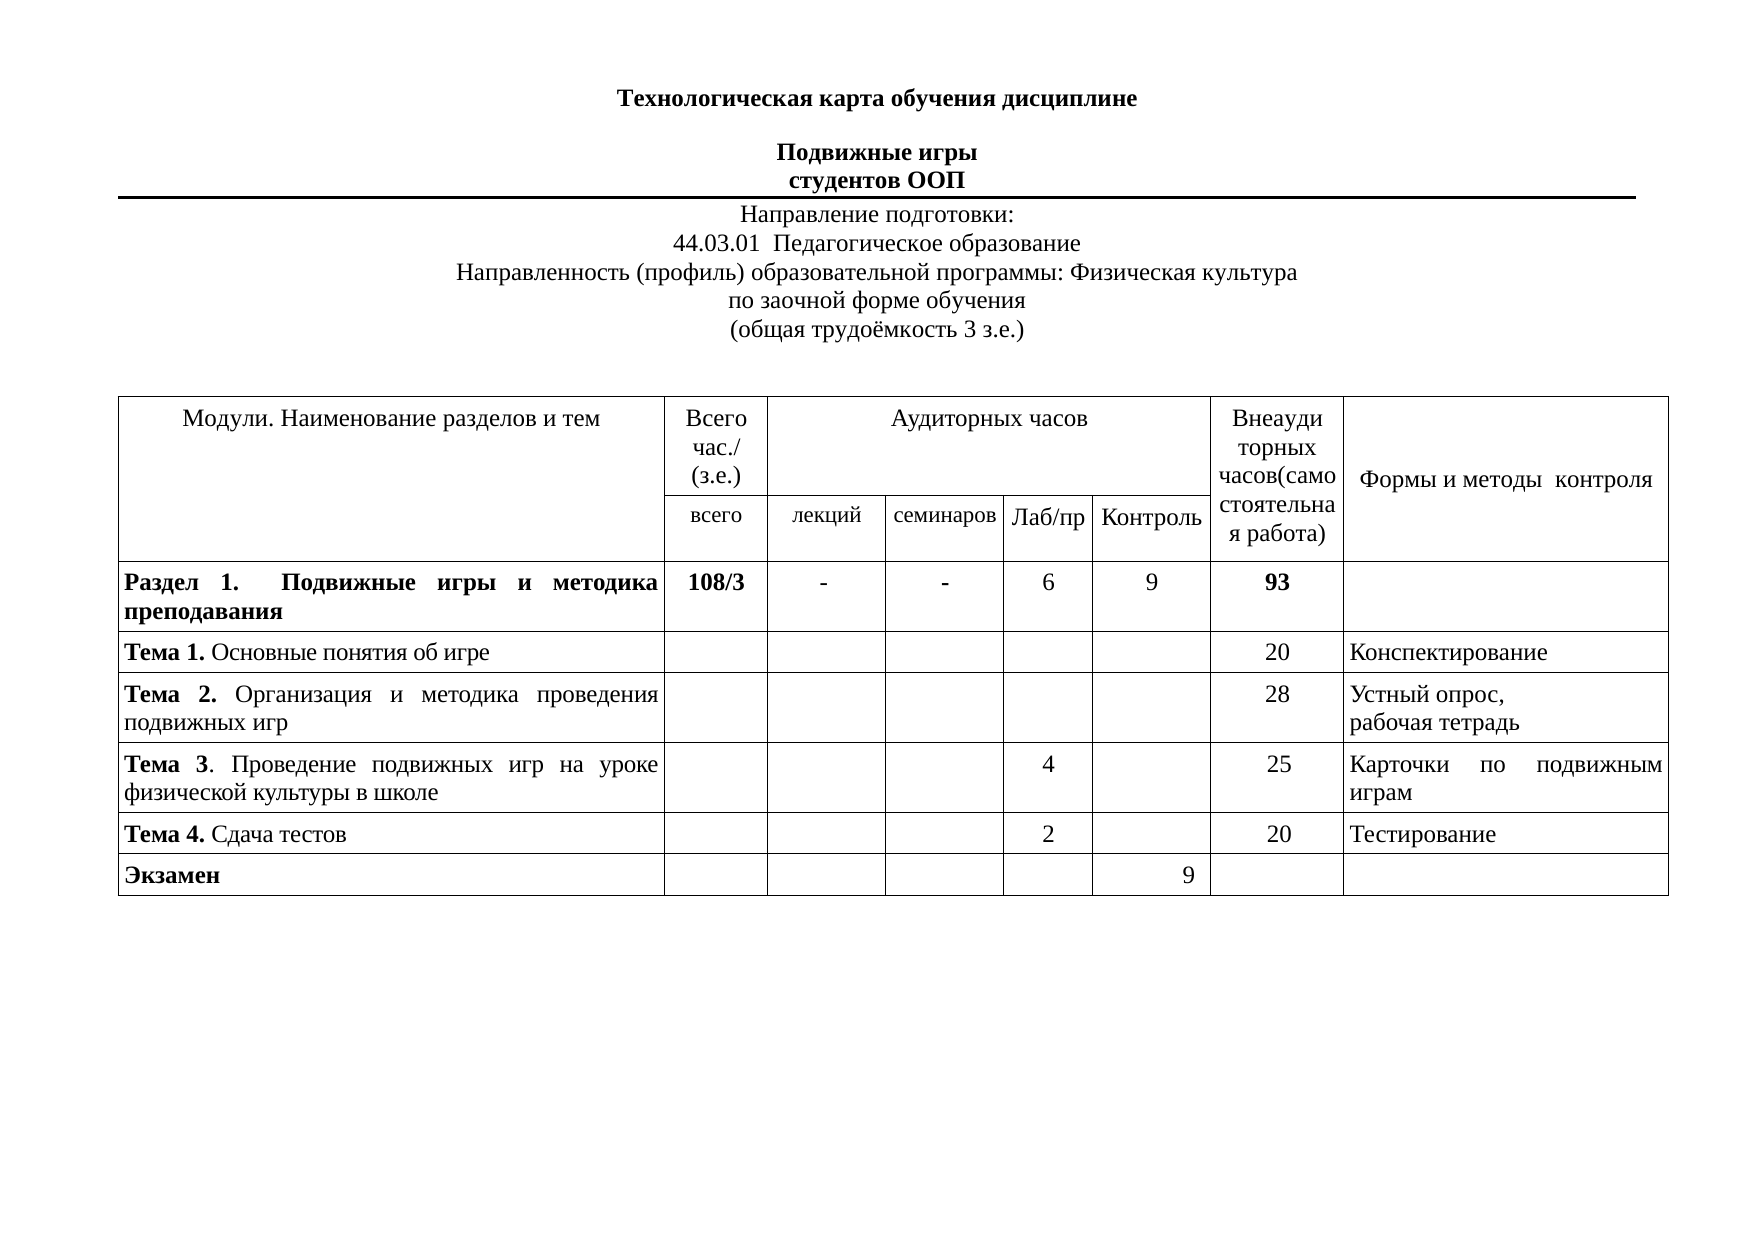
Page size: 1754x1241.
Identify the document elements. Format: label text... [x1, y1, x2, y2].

table_cell - [768, 562, 885, 631]
table_cell 20 [1211, 632, 1343, 672]
table_cell лекций [768, 496, 885, 561]
table_cell 108/3 [665, 562, 767, 631]
table_cell [665, 854, 767, 894]
table_cell 9 [1093, 854, 1210, 894]
table_cell 20 [1211, 813, 1343, 853]
table_cell [768, 854, 885, 894]
table_cell Экзамен [119, 854, 664, 894]
table_cell 28 [1211, 673, 1343, 742]
table_cell [1344, 854, 1668, 894]
text студентов ООП [118, 165, 1636, 196]
table_cell [1344, 562, 1668, 631]
table_cell [886, 854, 1003, 894]
table_cell Тема 2. Организация и методика проведения подвижных игр [119, 673, 664, 742]
table_cell всего [665, 496, 767, 561]
table_cell [886, 743, 1003, 812]
text Подвижные игры [118, 137, 1636, 165]
text Технологическая карта обучения дисциплине [118, 83, 1636, 111]
table_cell Тестирование [1344, 813, 1668, 853]
table_cell [768, 743, 885, 812]
table_cell 9 [1093, 562, 1210, 631]
table_cell 25 [1211, 743, 1343, 812]
table_cell 93 [1211, 562, 1343, 631]
table_cell [1004, 632, 1092, 672]
table_cell [665, 813, 767, 853]
table_cell [768, 632, 885, 672]
table_cell [886, 673, 1003, 742]
text (общая трудоёмкость 3 з.е.) [118, 314, 1636, 343]
table_cell [1093, 743, 1210, 812]
table_cell 6 [1004, 562, 1092, 631]
table_cell 4 [1004, 743, 1092, 812]
table_cell [665, 743, 767, 812]
text Направление подготовки: [118, 199, 1636, 228]
table_cell [768, 813, 885, 853]
table_cell [886, 632, 1003, 672]
table_cell Контроль [1093, 496, 1210, 561]
table_cell [665, 673, 767, 742]
table_cell - [886, 562, 1003, 631]
table_header Формы и методы контроля [1344, 397, 1668, 561]
table_cell 2 [1004, 813, 1092, 853]
table_cell Тема 3. Проведение подвижных игр на уроке физической культуры в школе [119, 743, 664, 812]
table_cell [768, 673, 885, 742]
table_cell [886, 813, 1003, 853]
text по заочной форме обучения [118, 286, 1636, 314]
table_header Всего час./ (з.е.) [665, 397, 767, 495]
table_cell [1093, 673, 1210, 742]
table_cell Лаб/пр [1004, 496, 1092, 561]
table_header Внеауди торных часов(самостоятельная работа) [1211, 397, 1343, 561]
text 44.03.01 Педагогическое образование [118, 228, 1636, 257]
table_header Аудиторных часов [768, 397, 1210, 495]
table_cell Устный опрос, рабочая тетрадь [1344, 673, 1668, 742]
table_cell Тема 1. Основные понятия об игре [119, 632, 664, 672]
table_cell [1004, 673, 1092, 742]
table_cell [1004, 854, 1092, 894]
table_cell [1211, 854, 1343, 894]
table_cell семинаров [886, 496, 1003, 561]
table_cell Карточки по подвижным играм [1344, 743, 1668, 812]
table_cell [1093, 632, 1210, 672]
table_cell [665, 632, 767, 672]
table_cell Раздел 1. Подвижные игры и методика преподавания [119, 562, 664, 631]
table_cell [1093, 813, 1210, 853]
table_header Модули. Наименование разделов и тем [119, 397, 664, 561]
text Направленность (профиль) образовательной программы: Физическая культура [118, 257, 1636, 286]
table_cell Тема 4. Сдача тестов [119, 813, 664, 853]
table_cell Конспектирование [1344, 632, 1668, 672]
